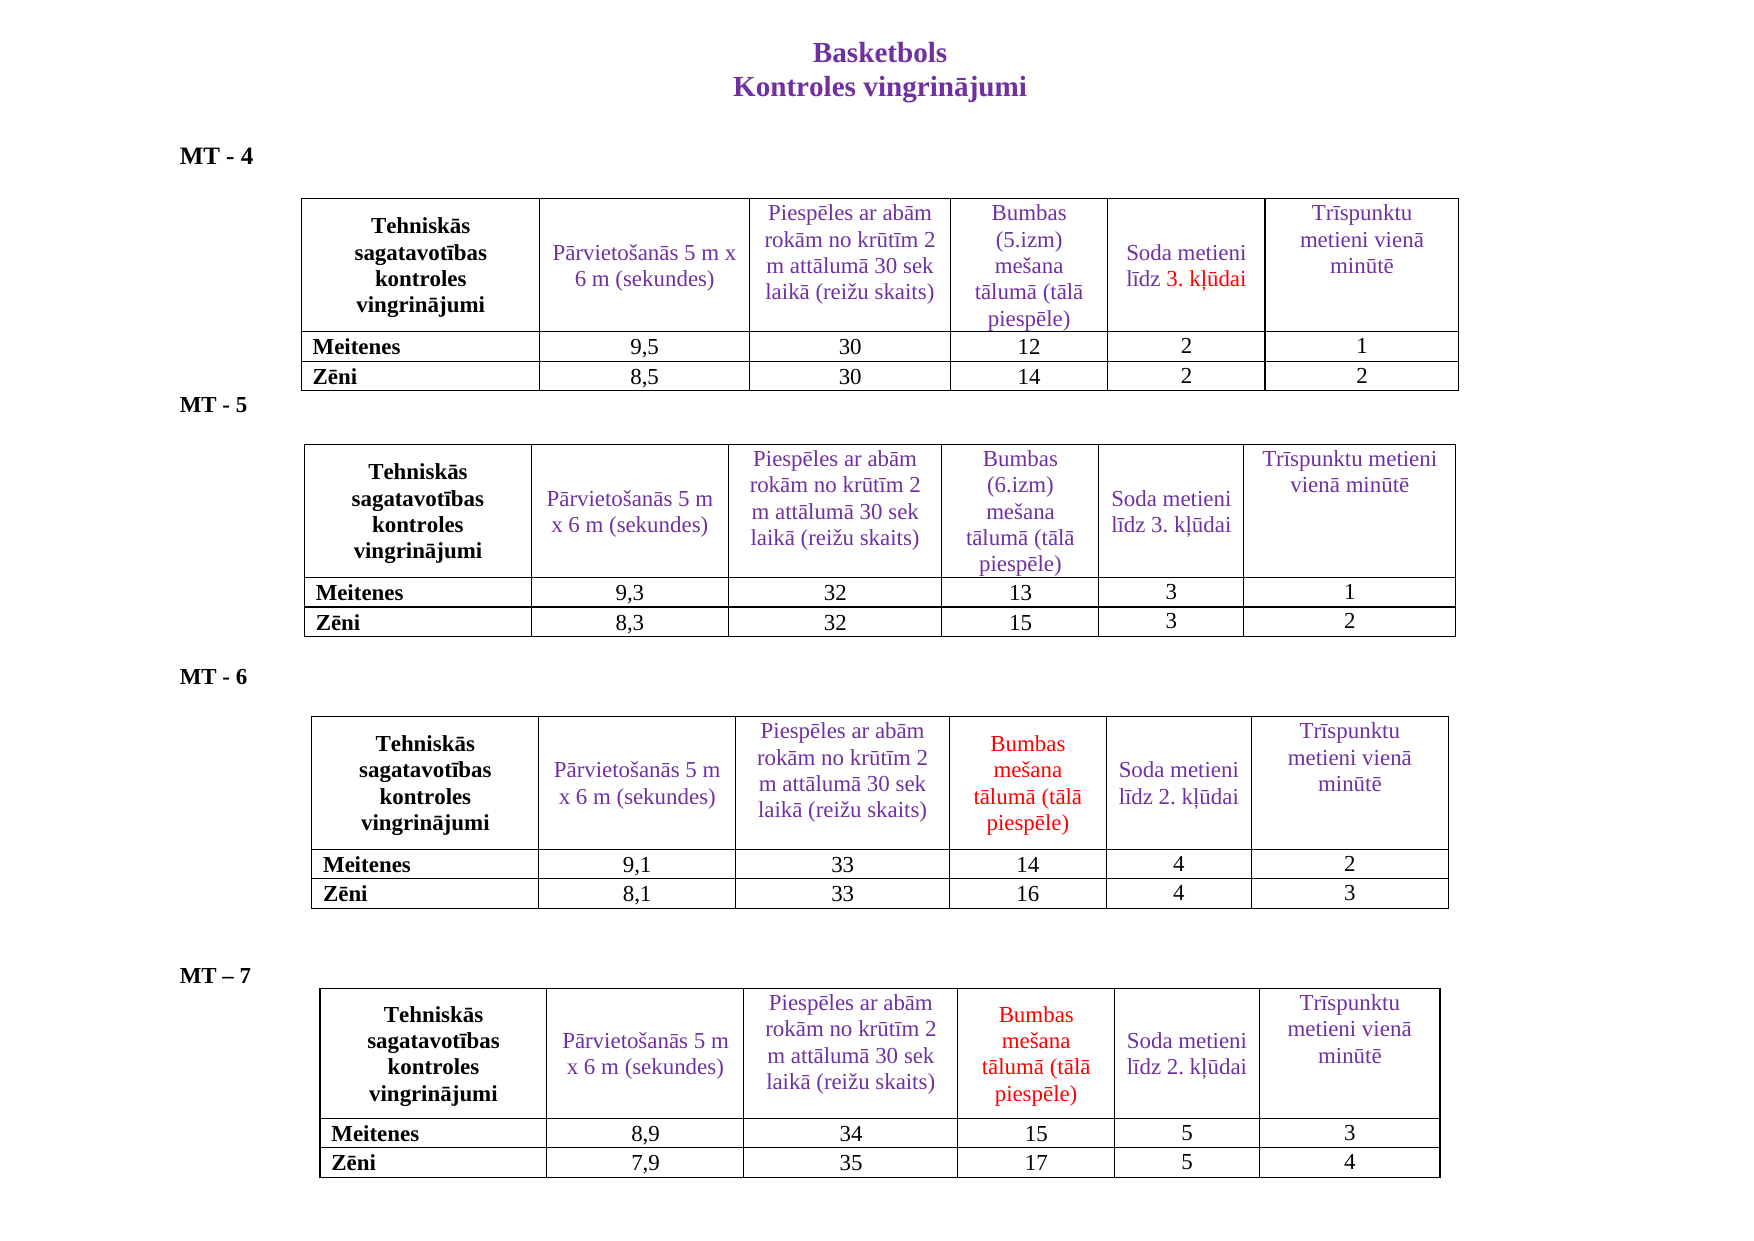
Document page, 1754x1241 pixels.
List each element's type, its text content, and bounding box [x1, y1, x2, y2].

table_cell 34 [744, 1119, 957, 1147]
table_header Trīspunktu metieni vienā minūtē [1260, 989, 1439, 1117]
table_cell 5 [1115, 1148, 1259, 1177]
table_header Soda metieni līdz 3. kļūdai [1108, 199, 1264, 331]
table_header Soda metieni līdz 3. kļūdai [1099, 445, 1243, 577]
table_cell 2 [1108, 362, 1264, 390]
table_header Tehniskās sagatavotības kontroles vingrinājumi [321, 989, 546, 1117]
text Kontroles vingrinājumi [29, 69, 1730, 102]
table_cell 9,1 [539, 850, 735, 878]
text MT - 4 [179, 141, 1730, 169]
table_header Piespēles ar abām rokām no krūtīm 2 m attālumā 30 sek laikā (reižu skaits) [750, 199, 950, 331]
table_cell 32 [729, 578, 941, 606]
text Basketbols [29, 35, 1730, 69]
table_header Pārvietošanās 5 m x 6 m (sekundes) [532, 445, 728, 577]
table_cell 30 [750, 362, 950, 390]
table_cell 4 [1107, 879, 1251, 908]
table_cell 2 [1108, 332, 1264, 361]
table_cell 33 [736, 879, 949, 908]
table_header Trīspunktu metieni vienā minūtē [1252, 717, 1448, 849]
table_header Soda metieni līdz 2. kļūdai [1107, 717, 1251, 849]
table_header Bumbas mešana tālumā (tālā piespēle) [958, 989, 1114, 1117]
table_cell Zēni [302, 362, 539, 390]
table_cell 8,3 [532, 608, 728, 636]
table_cell 8,9 [547, 1119, 743, 1147]
table_header Soda metieni līdz 2. kļūdai [1115, 989, 1259, 1117]
table_cell 5 [1115, 1119, 1259, 1147]
table_cell 17 [958, 1148, 1114, 1177]
table_cell 2 [1244, 608, 1455, 636]
table_cell 3 [1099, 608, 1243, 636]
text MT – 7 [179, 962, 1730, 988]
table_cell 9,5 [540, 332, 749, 361]
table_header Tehniskās sagatavotības kontroles vingrinājumi [302, 199, 539, 331]
table_cell Zēni [321, 1148, 546, 1177]
table_cell 35 [744, 1148, 957, 1177]
table_cell 7,9 [547, 1148, 743, 1177]
table_header Bumbas mešana tālumā (tālā piespēle) [950, 717, 1106, 849]
table_cell 14 [951, 362, 1107, 390]
table_cell Meitenes [321, 1119, 546, 1147]
table_cell Zēni [305, 608, 531, 636]
table_header Bumbas (6.izm) mešana tālumā (tālā piespēle) [942, 445, 1098, 577]
table_header Pārvietošanās 5 m x 6 m (sekundes) [547, 989, 743, 1117]
table_header Trīspunktu metieni vienā minūtē [1266, 199, 1458, 331]
table_cell 13 [942, 578, 1098, 606]
text MT - 6 [179, 663, 1730, 690]
table_cell 2 [1252, 850, 1448, 878]
table_cell 1 [1244, 578, 1455, 606]
table_header Piespēles ar abām rokām no krūtīm 2 m attālumā 30 sek laikā (reižu skaits) [736, 717, 949, 849]
table_cell Meitenes [305, 578, 531, 606]
table_cell 33 [736, 850, 949, 878]
table_header Trīspunktu metieni vienā minūtē [1244, 445, 1455, 577]
table_cell Zēni [312, 879, 538, 908]
table_cell 14 [950, 850, 1106, 878]
table_cell 15 [942, 608, 1098, 636]
table_cell 2 [1266, 362, 1458, 390]
table_header Tehniskās sagatavotības kontroles vingrinājumi [305, 445, 531, 577]
table_cell 3 [1260, 1119, 1439, 1147]
table_cell Meitenes [312, 850, 538, 878]
table_cell Meitenes [302, 332, 539, 361]
table_cell 4 [1107, 850, 1251, 878]
table_cell 30 [750, 332, 950, 361]
table_header Tehniskās sagatavotības kontroles vingrinājumi [312, 717, 538, 849]
table_cell 1 [1266, 332, 1458, 361]
table_cell 12 [951, 332, 1107, 361]
table_cell 3 [1099, 578, 1243, 606]
table_header Piespēles ar abām rokām no krūtīm 2 m attālumā 30 sek laikā (reižu skaits) [729, 445, 941, 577]
table_header Pārvietošanās 5 m x 6 m (sekundes) [539, 717, 735, 849]
text MT - 5 [104, 391, 1730, 418]
table_cell 8,5 [540, 362, 749, 390]
table_cell 3 [1252, 879, 1448, 908]
table_cell 32 [729, 608, 941, 636]
table_header Piespēles ar abām rokām no krūtīm 2 m attālumā 30 sek laikā (reižu skaits) [744, 989, 957, 1117]
table_cell 9,3 [532, 578, 728, 606]
table_cell 15 [958, 1119, 1114, 1147]
table_cell 8,1 [539, 879, 735, 908]
table_header Bumbas (5.izm) mešana tālumā (tālā piespēle) [951, 199, 1107, 331]
table_cell 4 [1260, 1148, 1439, 1177]
table_cell 16 [950, 879, 1106, 908]
table_header Pārvietošanās 5 m x 6 m (sekundes) [540, 199, 749, 331]
